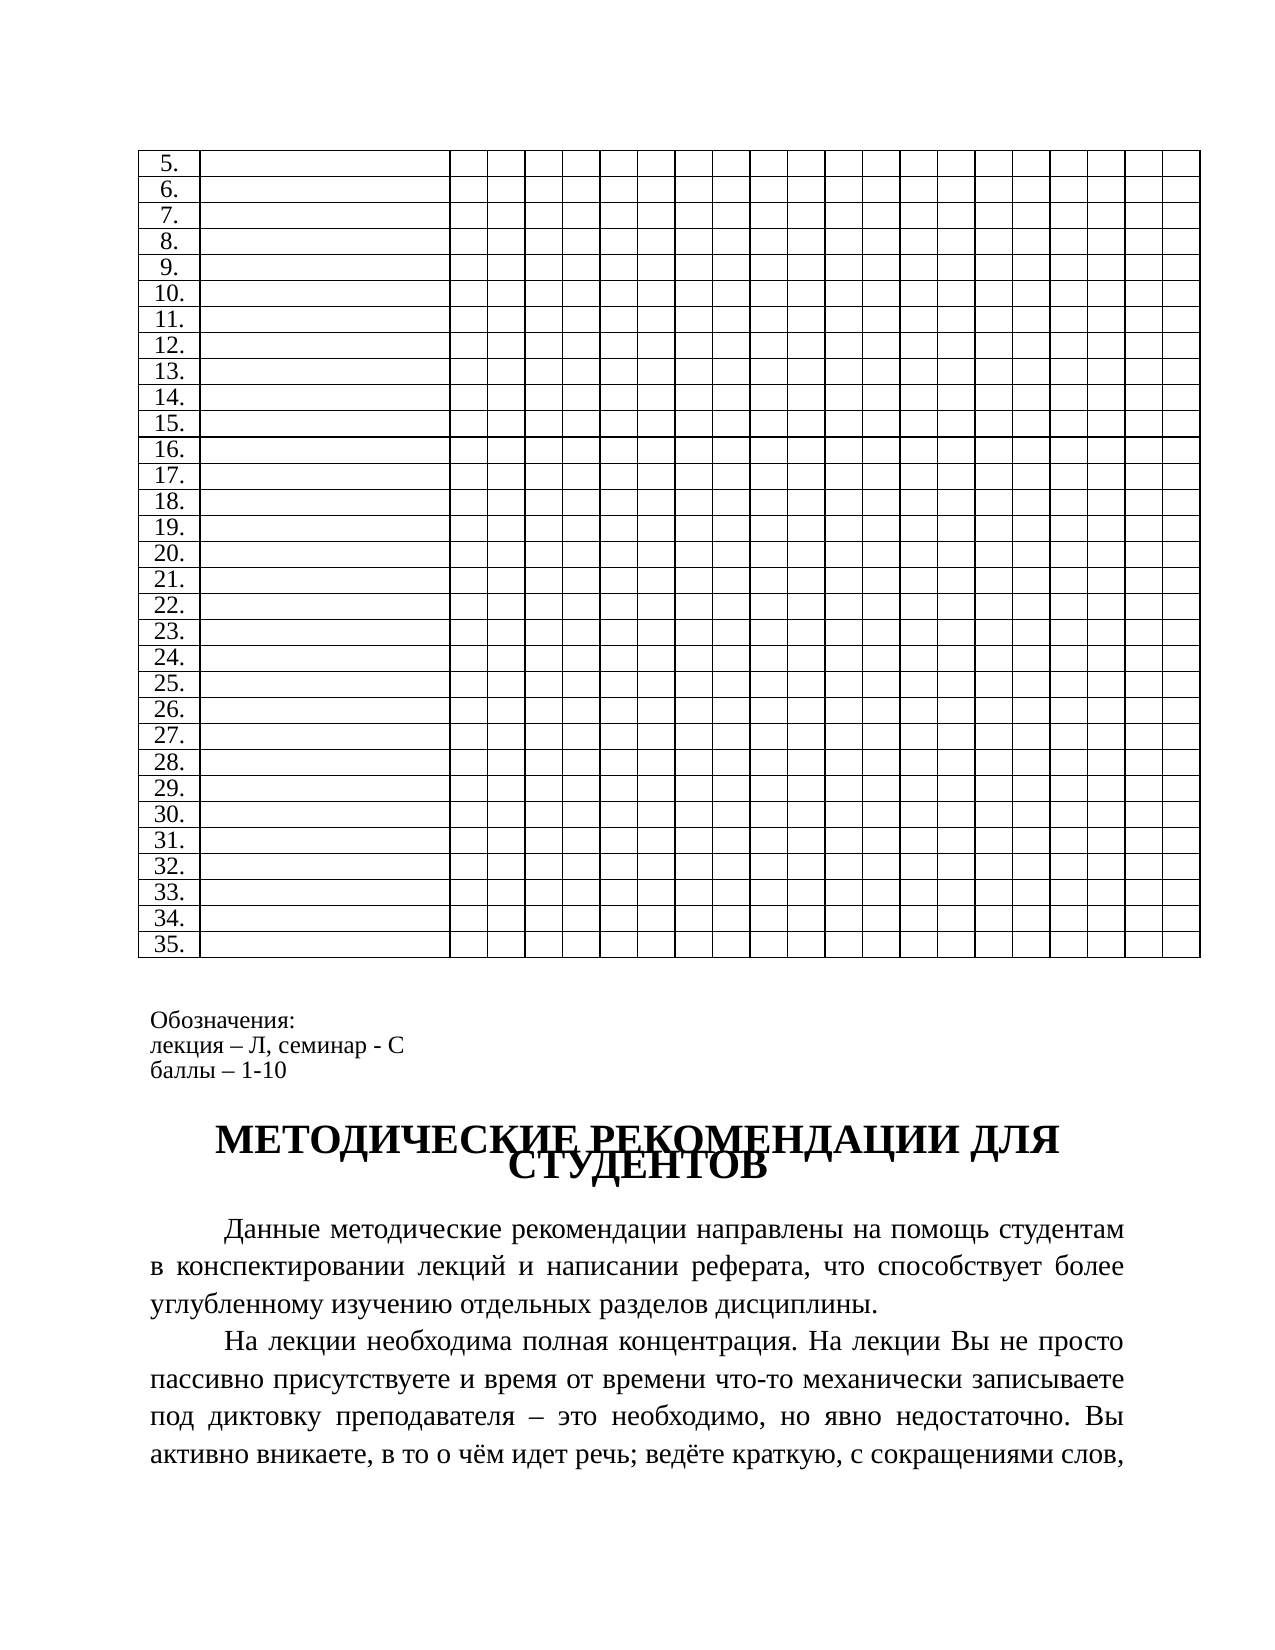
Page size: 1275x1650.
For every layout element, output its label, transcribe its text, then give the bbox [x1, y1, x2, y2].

table_cell [788, 203, 824, 228]
table_cell [713, 385, 749, 410]
table_cell [601, 307, 637, 332]
table_cell [451, 438, 487, 462]
table_cell [788, 698, 824, 723]
table_cell [1013, 333, 1049, 358]
table_cell [826, 880, 862, 905]
table_cell [713, 750, 749, 775]
table_cell [976, 854, 1012, 879]
table_cell [938, 438, 974, 462]
table_cell [526, 880, 562, 905]
table_cell [1126, 594, 1162, 619]
table_cell [201, 802, 449, 827]
table_cell [1163, 229, 1199, 254]
table_cell [1013, 672, 1049, 697]
table_cell [638, 672, 674, 697]
table_cell [1013, 620, 1049, 645]
table_cell [601, 281, 637, 306]
table_cell [676, 438, 712, 462]
table_cell [1163, 646, 1199, 671]
table_cell [526, 464, 562, 488]
table_cell [863, 672, 899, 697]
table_cell [1126, 542, 1162, 567]
table_cell [788, 333, 824, 358]
table_cell [901, 333, 937, 358]
table_cell [526, 672, 562, 697]
table_cell [788, 281, 824, 306]
table_cell [1051, 542, 1087, 567]
table_cell [976, 568, 1012, 593]
table_cell [713, 932, 749, 957]
table_cell [1163, 698, 1199, 723]
table_cell [488, 672, 524, 697]
table_cell [488, 828, 524, 853]
table_cell [563, 542, 599, 567]
table_cell [976, 620, 1012, 645]
table_cell [1126, 724, 1162, 749]
table_cell [1088, 490, 1124, 514]
table_cell [1013, 776, 1049, 801]
table_cell [826, 620, 862, 645]
table_cell [638, 594, 674, 619]
table_cell [863, 281, 899, 306]
table_cell 27. [139, 724, 199, 749]
table_cell [976, 828, 1012, 853]
table_cell [713, 776, 749, 801]
table_cell [1088, 385, 1124, 410]
table_cell [638, 464, 674, 488]
table_cell [938, 828, 974, 853]
table_cell [901, 568, 937, 593]
table_cell [751, 932, 787, 957]
table_cell [676, 411, 712, 436]
table_cell [1051, 177, 1087, 202]
table_cell [451, 307, 487, 332]
table_cell [1126, 255, 1162, 280]
table_cell [863, 490, 899, 514]
table_cell 22. [139, 594, 199, 619]
table_cell [526, 151, 562, 176]
table_cell [901, 255, 937, 280]
table_cell [1051, 594, 1087, 619]
table_cell [601, 906, 637, 931]
table_cell [676, 255, 712, 280]
table_cell [1163, 802, 1199, 827]
table_cell [601, 698, 637, 723]
table_cell [1126, 646, 1162, 671]
table_cell [1013, 490, 1049, 514]
table_cell [563, 307, 599, 332]
table_cell [901, 646, 937, 671]
table_cell [676, 542, 712, 567]
table_cell [901, 385, 937, 410]
table_cell [638, 802, 674, 827]
table_cell [526, 802, 562, 827]
table_cell [938, 255, 974, 280]
table_cell [563, 880, 599, 905]
table_cell [488, 906, 524, 931]
table_cell [826, 464, 862, 488]
table_cell [601, 359, 637, 384]
table_cell [788, 438, 824, 462]
table_cell [938, 802, 974, 827]
table_cell [201, 203, 449, 228]
table_cell [526, 385, 562, 410]
table_cell [863, 229, 899, 254]
table_cell [1088, 255, 1124, 280]
table_cell [751, 750, 787, 775]
table_cell [1088, 776, 1124, 801]
table_cell [826, 490, 862, 514]
table_cell [201, 177, 449, 202]
table_cell [788, 802, 824, 827]
table_cell [826, 828, 862, 853]
table_cell [1163, 932, 1199, 957]
table_cell [976, 594, 1012, 619]
table_cell [976, 646, 1012, 671]
table_cell [451, 750, 487, 775]
table_cell [1013, 177, 1049, 202]
table_cell [1051, 750, 1087, 775]
table_cell [1163, 385, 1199, 410]
table_cell [1051, 776, 1087, 801]
table_cell [1013, 255, 1049, 280]
table_cell [751, 854, 787, 879]
table_cell [1013, 594, 1049, 619]
table_cell [751, 151, 787, 176]
table_cell [976, 516, 1012, 541]
table_cell [1051, 698, 1087, 723]
table_cell [713, 281, 749, 306]
table_cell [1126, 516, 1162, 541]
table_cell [676, 880, 712, 905]
table_cell [1051, 359, 1087, 384]
text МетодическиЕ рекомендациИ для студентов [150, 1133, 600, 1183]
table_cell [713, 698, 749, 723]
table_cell [901, 151, 937, 176]
table_cell 32. [139, 854, 199, 879]
table_cell [788, 906, 824, 931]
table_cell [863, 438, 899, 462]
table_cell [451, 594, 487, 619]
table_cell [863, 255, 899, 280]
table_cell [976, 776, 1012, 801]
table_cell [563, 776, 599, 801]
table_cell [451, 776, 487, 801]
table_cell [1163, 177, 1199, 202]
table_cell 33. [139, 880, 199, 905]
table_cell [676, 698, 712, 723]
table_cell [1163, 776, 1199, 801]
table_cell [976, 932, 1012, 957]
table_cell [1088, 698, 1124, 723]
table_cell [676, 854, 712, 879]
table_cell [451, 802, 487, 827]
table_cell [638, 698, 674, 723]
table_cell [1013, 411, 1049, 436]
table_cell [1013, 203, 1049, 228]
table_cell [976, 724, 1012, 749]
table_cell [976, 307, 1012, 332]
table_cell [713, 594, 749, 619]
table_cell [1013, 281, 1049, 306]
table_cell [526, 776, 562, 801]
table_cell [1088, 724, 1124, 749]
table_cell [488, 776, 524, 801]
table_cell 9. [139, 255, 199, 280]
table_cell [938, 411, 974, 436]
table_cell [601, 542, 637, 567]
table_cell [451, 490, 487, 514]
table_cell [938, 880, 974, 905]
table_cell [201, 490, 449, 514]
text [150, 1321, 1125, 1471]
table_cell [201, 594, 449, 619]
table_cell [1126, 438, 1162, 462]
table_cell [526, 516, 562, 541]
table_cell [1163, 359, 1199, 384]
table_cell [601, 854, 637, 879]
table_cell [1163, 542, 1199, 567]
table_cell [788, 932, 824, 957]
table_cell [563, 490, 599, 514]
table_cell [526, 438, 562, 462]
table_cell [1163, 854, 1199, 879]
table_cell [1088, 854, 1124, 879]
table_cell [526, 177, 562, 202]
table_cell [676, 802, 712, 827]
table_cell [863, 151, 899, 176]
table_cell [563, 438, 599, 462]
table_cell [938, 203, 974, 228]
table_cell 18. [139, 490, 199, 514]
table_cell [1163, 750, 1199, 775]
table_cell [901, 307, 937, 332]
text Обозначения: [150, 1008, 1125, 1033]
table_cell 26. [139, 698, 199, 723]
table_cell [1013, 516, 1049, 541]
table_cell [938, 542, 974, 567]
table_cell [751, 672, 787, 697]
table_cell [976, 880, 1012, 905]
table_cell [451, 932, 487, 957]
table_cell [863, 620, 899, 645]
table_cell [1013, 568, 1049, 593]
table_cell [1126, 906, 1162, 931]
table_cell [1163, 333, 1199, 358]
table_cell [1163, 672, 1199, 697]
table_cell [713, 151, 749, 176]
table_cell [1013, 750, 1049, 775]
table_cell [563, 516, 599, 541]
table_cell [938, 594, 974, 619]
table_cell 5. [139, 151, 199, 176]
table_cell [751, 177, 787, 202]
table_cell [451, 828, 487, 853]
table_cell [451, 516, 487, 541]
table_cell 30. [139, 802, 199, 827]
table_cell [488, 646, 524, 671]
table_cell [1051, 932, 1087, 957]
table_cell [788, 880, 824, 905]
table_cell [1051, 307, 1087, 332]
table_cell [938, 724, 974, 749]
table_cell 29. [139, 776, 199, 801]
table_cell [751, 776, 787, 801]
table_cell [601, 229, 637, 254]
table_cell [976, 151, 1012, 176]
table_cell [713, 672, 749, 697]
table_cell [976, 542, 1012, 567]
table_cell [451, 333, 487, 358]
table_cell [488, 359, 524, 384]
table_cell [563, 698, 599, 723]
table_cell [1051, 281, 1087, 306]
table_cell [201, 359, 449, 384]
table_cell [638, 854, 674, 879]
table_cell [863, 177, 899, 202]
table_cell [826, 411, 862, 436]
table_cell [901, 411, 937, 436]
table_cell [451, 672, 487, 697]
table_cell 23. [139, 620, 199, 645]
table_cell [526, 255, 562, 280]
table_cell [638, 333, 674, 358]
table_cell [976, 359, 1012, 384]
table_cell [638, 229, 674, 254]
table_cell [451, 906, 487, 931]
table_cell [1051, 333, 1087, 358]
table_cell [938, 568, 974, 593]
table_cell [976, 906, 1012, 931]
table_cell [976, 802, 1012, 827]
table_cell [901, 177, 937, 202]
table_cell [638, 177, 674, 202]
table_cell [201, 828, 449, 853]
table_cell [488, 255, 524, 280]
table_cell [601, 932, 637, 957]
table_cell [676, 385, 712, 410]
table_cell [488, 385, 524, 410]
table_cell [788, 385, 824, 410]
table_cell [751, 490, 787, 514]
table_cell [201, 750, 449, 775]
table_cell [488, 151, 524, 176]
table_cell [1126, 776, 1162, 801]
table_cell [863, 333, 899, 358]
table_cell [676, 646, 712, 671]
table_cell [788, 255, 824, 280]
table_cell [901, 490, 937, 514]
table_cell [1013, 359, 1049, 384]
table_cell [713, 229, 749, 254]
table_cell [1163, 411, 1199, 436]
table_cell [638, 255, 674, 280]
table_cell [563, 932, 599, 957]
table_cell [713, 516, 749, 541]
table_cell [1126, 333, 1162, 358]
table_cell [901, 776, 937, 801]
table_cell [713, 542, 749, 567]
table_cell [601, 177, 637, 202]
table_cell [451, 151, 487, 176]
table_cell [788, 646, 824, 671]
table_cell [601, 464, 637, 488]
table_cell [451, 385, 487, 410]
table_cell [863, 854, 899, 879]
table_cell [713, 255, 749, 280]
table_cell [826, 724, 862, 749]
table_cell [676, 672, 712, 697]
table_cell [788, 776, 824, 801]
table_cell [1163, 828, 1199, 853]
table_cell [1088, 177, 1124, 202]
table_cell [638, 906, 674, 931]
table_cell [751, 594, 787, 619]
table_cell [601, 516, 637, 541]
table_cell [976, 438, 1012, 462]
table_cell [863, 724, 899, 749]
table_cell [788, 464, 824, 488]
table_cell [526, 750, 562, 775]
table_cell [676, 750, 712, 775]
table_cell [863, 776, 899, 801]
table_cell [638, 516, 674, 541]
table_cell [1088, 750, 1124, 775]
table_cell [526, 594, 562, 619]
table_cell [938, 464, 974, 488]
table_cell [751, 724, 787, 749]
table_cell [201, 568, 449, 593]
table_cell [563, 385, 599, 410]
table_cell [638, 620, 674, 645]
table_cell [563, 359, 599, 384]
table_cell [563, 255, 599, 280]
table_cell [676, 516, 712, 541]
table_cell [676, 932, 712, 957]
table_cell [901, 359, 937, 384]
table_cell [938, 620, 974, 645]
table_cell 35. [139, 932, 199, 957]
table_cell [563, 646, 599, 671]
table_cell [788, 568, 824, 593]
table_cell [1088, 880, 1124, 905]
table_cell [863, 542, 899, 567]
table_cell [901, 438, 937, 462]
table_cell [938, 359, 974, 384]
table_cell [826, 203, 862, 228]
table_cell [563, 177, 599, 202]
table_cell [526, 203, 562, 228]
table_cell [638, 411, 674, 436]
table_cell [1126, 281, 1162, 306]
table_cell [676, 724, 712, 749]
table_cell [201, 724, 449, 749]
table_cell [826, 932, 862, 957]
table_cell [788, 828, 824, 853]
table_cell [1163, 594, 1199, 619]
table_cell [488, 229, 524, 254]
table_cell [201, 151, 449, 176]
text МетодическиЕ рекомендациИ для студентов [615, 1133, 1125, 1183]
table_cell [1088, 151, 1124, 176]
table_cell [826, 516, 862, 541]
table_cell [601, 828, 637, 853]
table_cell [863, 594, 899, 619]
table_cell [451, 464, 487, 488]
table_cell [451, 724, 487, 749]
table_cell [1051, 516, 1087, 541]
table_cell [826, 151, 862, 176]
table_cell [451, 854, 487, 879]
table_cell [601, 385, 637, 410]
table_cell [976, 490, 1012, 514]
table_cell [488, 333, 524, 358]
table_cell [713, 646, 749, 671]
table_cell [563, 802, 599, 827]
table_cell [1051, 880, 1087, 905]
table_cell [526, 724, 562, 749]
table_cell [863, 464, 899, 488]
table_cell [1088, 516, 1124, 541]
table_cell 34. [139, 906, 199, 931]
table_cell [976, 385, 1012, 410]
table_cell [713, 828, 749, 853]
table_cell [938, 490, 974, 514]
table_cell [451, 698, 487, 723]
table_cell [638, 646, 674, 671]
table_cell [901, 880, 937, 905]
table_cell [938, 672, 974, 697]
table_cell [488, 203, 524, 228]
table_cell [788, 620, 824, 645]
table_cell [201, 333, 449, 358]
table_cell [526, 490, 562, 514]
table_cell [526, 229, 562, 254]
table_cell [1088, 307, 1124, 332]
table_cell [826, 177, 862, 202]
table_cell [1126, 698, 1162, 723]
table_cell [1088, 229, 1124, 254]
table_cell [751, 620, 787, 645]
table_cell [751, 359, 787, 384]
table_cell [788, 750, 824, 775]
table_cell [863, 568, 899, 593]
table_cell [788, 724, 824, 749]
table_cell [563, 750, 599, 775]
table_cell [1163, 281, 1199, 306]
table_cell [938, 307, 974, 332]
table_cell [1126, 307, 1162, 332]
table_cell [938, 854, 974, 879]
table_cell [1088, 359, 1124, 384]
table_cell [938, 151, 974, 176]
table_cell [901, 542, 937, 567]
table_cell [488, 802, 524, 827]
table_cell [713, 333, 749, 358]
table_cell [601, 620, 637, 645]
table_cell [1013, 854, 1049, 879]
table_cell [201, 255, 449, 280]
table_cell [601, 333, 637, 358]
table_cell [676, 359, 712, 384]
table_cell [676, 177, 712, 202]
table_cell [938, 229, 974, 254]
table_cell [826, 594, 862, 619]
table_cell [788, 359, 824, 384]
table_cell [713, 724, 749, 749]
table_cell [826, 281, 862, 306]
table_cell [563, 854, 599, 879]
table_cell [1051, 151, 1087, 176]
table_cell [451, 880, 487, 905]
table_cell [938, 177, 974, 202]
table_cell [901, 828, 937, 853]
table_cell [1013, 828, 1049, 853]
table_cell [863, 802, 899, 827]
table_cell [526, 854, 562, 879]
table_cell [1088, 542, 1124, 567]
table_cell [751, 802, 787, 827]
table_cell [976, 411, 1012, 436]
table_cell [788, 151, 824, 176]
table_cell [563, 281, 599, 306]
table_cell [601, 750, 637, 775]
table_cell [488, 594, 524, 619]
table_cell [601, 880, 637, 905]
table_cell [638, 828, 674, 853]
table_cell [488, 542, 524, 567]
table_cell [1126, 672, 1162, 697]
table_cell [826, 568, 862, 593]
table_cell [938, 776, 974, 801]
table_cell [1051, 490, 1087, 514]
table_cell [788, 516, 824, 541]
table_cell [1051, 438, 1087, 462]
table_cell [938, 516, 974, 541]
table_cell [1013, 438, 1049, 462]
table_cell [863, 880, 899, 905]
table_cell [1051, 646, 1087, 671]
table_cell [601, 646, 637, 671]
table_cell [488, 516, 524, 541]
table_cell [863, 828, 899, 853]
table_cell [788, 854, 824, 879]
table_cell [1013, 906, 1049, 931]
table_cell 15. [139, 411, 199, 436]
table_cell [1126, 203, 1162, 228]
table_cell [901, 750, 937, 775]
table_cell [788, 307, 824, 332]
table_cell [201, 646, 449, 671]
table_cell [1088, 411, 1124, 436]
table_cell [601, 594, 637, 619]
table_cell [1126, 880, 1162, 905]
table_cell [488, 464, 524, 488]
table_cell [526, 307, 562, 332]
table_cell [1163, 490, 1199, 514]
table_cell [601, 151, 637, 176]
table_cell 10. [139, 281, 199, 306]
table_cell [638, 932, 674, 957]
table_cell [1088, 620, 1124, 645]
table_cell [488, 177, 524, 202]
table_cell [1163, 151, 1199, 176]
table_cell [1163, 724, 1199, 749]
table_cell 31. [139, 828, 199, 853]
table_cell [1013, 229, 1049, 254]
table_cell [826, 698, 862, 723]
table_cell [751, 333, 787, 358]
table_cell 21. [139, 568, 199, 593]
text Данные методические рекомендации направлены на помощь студентам в конспектировании лекций и написании реферата, что способствует более углубленному изучению отдельных разделов дисциплины. [150, 1208, 1125, 1321]
table_cell [526, 828, 562, 853]
table_cell [713, 177, 749, 202]
table_cell [1088, 438, 1124, 462]
table_cell [1088, 594, 1124, 619]
table_cell [201, 542, 449, 567]
table_cell [976, 177, 1012, 202]
table_cell [1163, 880, 1199, 905]
table_cell [601, 203, 637, 228]
table_cell [826, 750, 862, 775]
table_cell [601, 724, 637, 749]
table_cell 25. [139, 672, 199, 697]
table_cell [713, 490, 749, 514]
table_cell [638, 359, 674, 384]
table_cell [863, 750, 899, 775]
table_cell [826, 542, 862, 567]
table_cell [751, 385, 787, 410]
table_cell [1088, 672, 1124, 697]
table_cell [451, 542, 487, 567]
table_cell [676, 229, 712, 254]
table_cell [938, 333, 974, 358]
table_cell [638, 724, 674, 749]
table_cell [488, 750, 524, 775]
table_cell [1013, 724, 1049, 749]
table_cell [826, 307, 862, 332]
table_cell [1088, 464, 1124, 488]
table_cell [526, 281, 562, 306]
table_cell [976, 464, 1012, 488]
table_cell [676, 776, 712, 801]
table_cell [526, 542, 562, 567]
table_cell [826, 438, 862, 462]
table_cell [1013, 646, 1049, 671]
table_cell [1013, 151, 1049, 176]
table_cell [201, 281, 449, 306]
text лекция – Л, семинар - С [150, 1033, 1125, 1058]
table_cell [938, 281, 974, 306]
table_cell [1163, 620, 1199, 645]
table_cell [713, 906, 749, 931]
table_cell 17. [139, 464, 199, 488]
table_cell [201, 672, 449, 697]
table_cell [201, 464, 449, 488]
table_cell [713, 464, 749, 488]
table_cell [1013, 542, 1049, 567]
table_cell [863, 307, 899, 332]
table_cell [826, 359, 862, 384]
table_cell [676, 464, 712, 488]
table_cell [201, 385, 449, 410]
table_cell [676, 490, 712, 514]
table_cell [1051, 906, 1087, 931]
table_cell 13. [139, 359, 199, 384]
table_cell [1051, 854, 1087, 879]
table_cell [201, 620, 449, 645]
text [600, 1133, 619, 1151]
table_cell [713, 307, 749, 332]
table_cell [826, 672, 862, 697]
table_cell [1126, 854, 1162, 879]
table_cell [488, 880, 524, 905]
table_cell [638, 542, 674, 567]
table_cell [638, 203, 674, 228]
table_cell [901, 281, 937, 306]
table_cell [751, 568, 787, 593]
table_cell [713, 203, 749, 228]
table_cell [751, 646, 787, 671]
table_cell [638, 307, 674, 332]
table_cell [563, 203, 599, 228]
table_cell [676, 151, 712, 176]
table_cell [488, 281, 524, 306]
table_cell [938, 698, 974, 723]
table_cell [1126, 177, 1162, 202]
table_cell [788, 594, 824, 619]
table_cell [938, 646, 974, 671]
table_cell [863, 385, 899, 410]
table_cell [1088, 568, 1124, 593]
table_cell [526, 333, 562, 358]
table_cell [826, 385, 862, 410]
table_cell [1013, 698, 1049, 723]
table_cell [601, 672, 637, 697]
table_cell [826, 906, 862, 931]
table_cell [938, 750, 974, 775]
table_cell [451, 620, 487, 645]
table_cell [488, 411, 524, 436]
table_cell [676, 281, 712, 306]
table_cell [638, 776, 674, 801]
table_cell [863, 698, 899, 723]
table_cell [1163, 307, 1199, 332]
table_cell [601, 568, 637, 593]
table_cell [526, 568, 562, 593]
table_cell [826, 776, 862, 801]
table_cell [1013, 802, 1049, 827]
table_cell [1126, 385, 1162, 410]
table_cell [601, 776, 637, 801]
table_cell [901, 203, 937, 228]
table_cell [1163, 906, 1199, 931]
table_cell [563, 333, 599, 358]
table_cell [901, 906, 937, 931]
table_cell [201, 880, 449, 905]
table_cell [563, 568, 599, 593]
table_cell [976, 333, 1012, 358]
table_cell [1126, 568, 1162, 593]
table_cell [901, 464, 937, 488]
table_cell [863, 932, 899, 957]
table_cell [676, 568, 712, 593]
table_cell [976, 750, 1012, 775]
table_cell [713, 802, 749, 827]
table_cell [826, 255, 862, 280]
table_cell [1088, 906, 1124, 931]
table_cell [638, 880, 674, 905]
table_cell [1126, 802, 1162, 827]
table_cell [601, 411, 637, 436]
table_cell [1126, 229, 1162, 254]
table_cell [901, 724, 937, 749]
table_cell [826, 229, 862, 254]
table_cell [563, 672, 599, 697]
table_cell [1088, 932, 1124, 957]
table_cell [1126, 750, 1162, 775]
table_cell [863, 203, 899, 228]
table_cell [976, 203, 1012, 228]
table_cell [788, 411, 824, 436]
table_cell [751, 464, 787, 488]
table_cell [638, 490, 674, 514]
table_cell [563, 464, 599, 488]
table_cell [938, 385, 974, 410]
table_cell [451, 255, 487, 280]
table_cell [1088, 281, 1124, 306]
table_cell [451, 177, 487, 202]
table_cell [1126, 359, 1162, 384]
table_cell [201, 229, 449, 254]
table_cell [488, 620, 524, 645]
table_cell [488, 490, 524, 514]
table_cell [488, 932, 524, 957]
table_cell [451, 229, 487, 254]
table_cell [1163, 568, 1199, 593]
table_cell 12. [139, 333, 199, 358]
table_cell [976, 672, 1012, 697]
table_cell [1088, 203, 1124, 228]
table_cell [863, 646, 899, 671]
table_cell [938, 932, 974, 957]
table_cell [751, 438, 787, 462]
table_cell [901, 672, 937, 697]
table_cell [713, 620, 749, 645]
table_cell [201, 776, 449, 801]
table_cell [526, 359, 562, 384]
table_cell [713, 854, 749, 879]
table_cell [713, 568, 749, 593]
table_cell 7. [139, 203, 199, 228]
table_cell [901, 516, 937, 541]
table_cell [638, 750, 674, 775]
table_cell [751, 828, 787, 853]
table_cell [526, 906, 562, 931]
table_cell [751, 906, 787, 931]
table_cell [563, 151, 599, 176]
table_cell [451, 411, 487, 436]
table_cell [713, 880, 749, 905]
table_cell [976, 255, 1012, 280]
table_cell [563, 828, 599, 853]
table_cell [526, 932, 562, 957]
table_cell [1126, 932, 1162, 957]
table_cell [563, 594, 599, 619]
table_cell [863, 516, 899, 541]
table_cell [451, 568, 487, 593]
table_cell [713, 359, 749, 384]
table_cell [1163, 255, 1199, 280]
table_cell [1051, 802, 1087, 827]
table_cell [601, 490, 637, 514]
table_cell [751, 307, 787, 332]
table_cell [863, 906, 899, 931]
table_cell [1126, 151, 1162, 176]
table_cell [451, 203, 487, 228]
table_cell [1051, 620, 1087, 645]
table_cell [201, 906, 449, 931]
table_cell [938, 906, 974, 931]
table_cell [601, 802, 637, 827]
table_cell [901, 229, 937, 254]
table_cell 16. [139, 438, 199, 462]
table_cell [826, 333, 862, 358]
table_cell [526, 620, 562, 645]
table_cell [601, 255, 637, 280]
table_cell [1051, 724, 1087, 749]
table_cell [601, 438, 637, 462]
table_cell [676, 307, 712, 332]
table_cell [863, 411, 899, 436]
table_cell [1051, 672, 1087, 697]
table_cell [751, 411, 787, 436]
table_cell [751, 880, 787, 905]
table_cell [526, 411, 562, 436]
table_cell [563, 411, 599, 436]
table_cell [751, 203, 787, 228]
table_cell [901, 594, 937, 619]
table_cell 11. [139, 307, 199, 332]
table_cell 24. [139, 646, 199, 671]
table_cell [1013, 932, 1049, 957]
table_cell [713, 438, 749, 462]
table_cell [1088, 828, 1124, 853]
table_cell [638, 385, 674, 410]
table_cell [201, 698, 449, 723]
table_cell [788, 490, 824, 514]
table_cell [638, 438, 674, 462]
table_cell [1163, 438, 1199, 462]
table_cell [1163, 464, 1199, 488]
table_cell [1051, 255, 1087, 280]
table_cell [901, 620, 937, 645]
table_cell [201, 854, 449, 879]
table_cell [638, 568, 674, 593]
table_cell [901, 854, 937, 879]
table_cell [201, 438, 449, 462]
table_cell [1013, 385, 1049, 410]
table_cell [751, 542, 787, 567]
table_cell [201, 932, 449, 957]
table_cell 28. [139, 750, 199, 775]
table_cell [201, 516, 449, 541]
table_cell [826, 854, 862, 879]
table_cell [563, 724, 599, 749]
table_cell [563, 906, 599, 931]
table_cell [676, 594, 712, 619]
table_cell [751, 698, 787, 723]
table_cell [1088, 333, 1124, 358]
table_cell 20. [139, 542, 199, 567]
table_cell [1051, 411, 1087, 436]
table_cell [488, 307, 524, 332]
table_cell [563, 620, 599, 645]
table_cell [201, 411, 449, 436]
table_cell [488, 568, 524, 593]
table_cell [1051, 828, 1087, 853]
table_cell [676, 828, 712, 853]
table_cell [1088, 646, 1124, 671]
table_cell [976, 281, 1012, 306]
table_cell [201, 307, 449, 332]
table_cell [788, 229, 824, 254]
table_cell [526, 698, 562, 723]
table_cell [488, 854, 524, 879]
table_cell [788, 542, 824, 567]
table_cell [751, 516, 787, 541]
table_cell [1051, 568, 1087, 593]
table_cell [1051, 385, 1087, 410]
table_cell [563, 229, 599, 254]
table_cell [451, 359, 487, 384]
table_cell [751, 281, 787, 306]
table_cell [826, 802, 862, 827]
table_cell [1126, 620, 1162, 645]
table_cell [1126, 828, 1162, 853]
table_cell [788, 177, 824, 202]
table_cell [451, 281, 487, 306]
table_cell [713, 411, 749, 436]
table_cell [488, 438, 524, 462]
table_cell [488, 698, 524, 723]
table_cell [1163, 203, 1199, 228]
text баллы – 1-10 [150, 1058, 1125, 1083]
table_cell [1126, 411, 1162, 436]
table_cell [1051, 464, 1087, 488]
table_cell [1126, 464, 1162, 488]
table_cell [863, 359, 899, 384]
table_cell 19. [139, 516, 199, 541]
table_cell [751, 255, 787, 280]
table_cell [676, 333, 712, 358]
table_cell [901, 698, 937, 723]
table_cell [638, 151, 674, 176]
table_cell [788, 672, 824, 697]
table_cell [826, 646, 862, 671]
table_cell [901, 802, 937, 827]
table_cell [1013, 307, 1049, 332]
table_cell [1051, 229, 1087, 254]
table_cell [1013, 880, 1049, 905]
table_cell 6. [139, 177, 199, 202]
table_cell 14. [139, 385, 199, 410]
table_cell [676, 906, 712, 931]
table_cell [638, 281, 674, 306]
table_cell 8. [139, 229, 199, 254]
table_cell [1163, 516, 1199, 541]
table_cell [751, 229, 787, 254]
table_cell [1126, 490, 1162, 514]
table_cell [976, 229, 1012, 254]
table_cell [526, 646, 562, 671]
table_cell [976, 698, 1012, 723]
table_cell [901, 932, 937, 957]
table_cell [1088, 802, 1124, 827]
table_cell [488, 724, 524, 749]
table_cell [676, 620, 712, 645]
table_cell [1013, 464, 1049, 488]
table_cell [451, 646, 487, 671]
table_cell [676, 203, 712, 228]
table_cell [1051, 203, 1087, 228]
